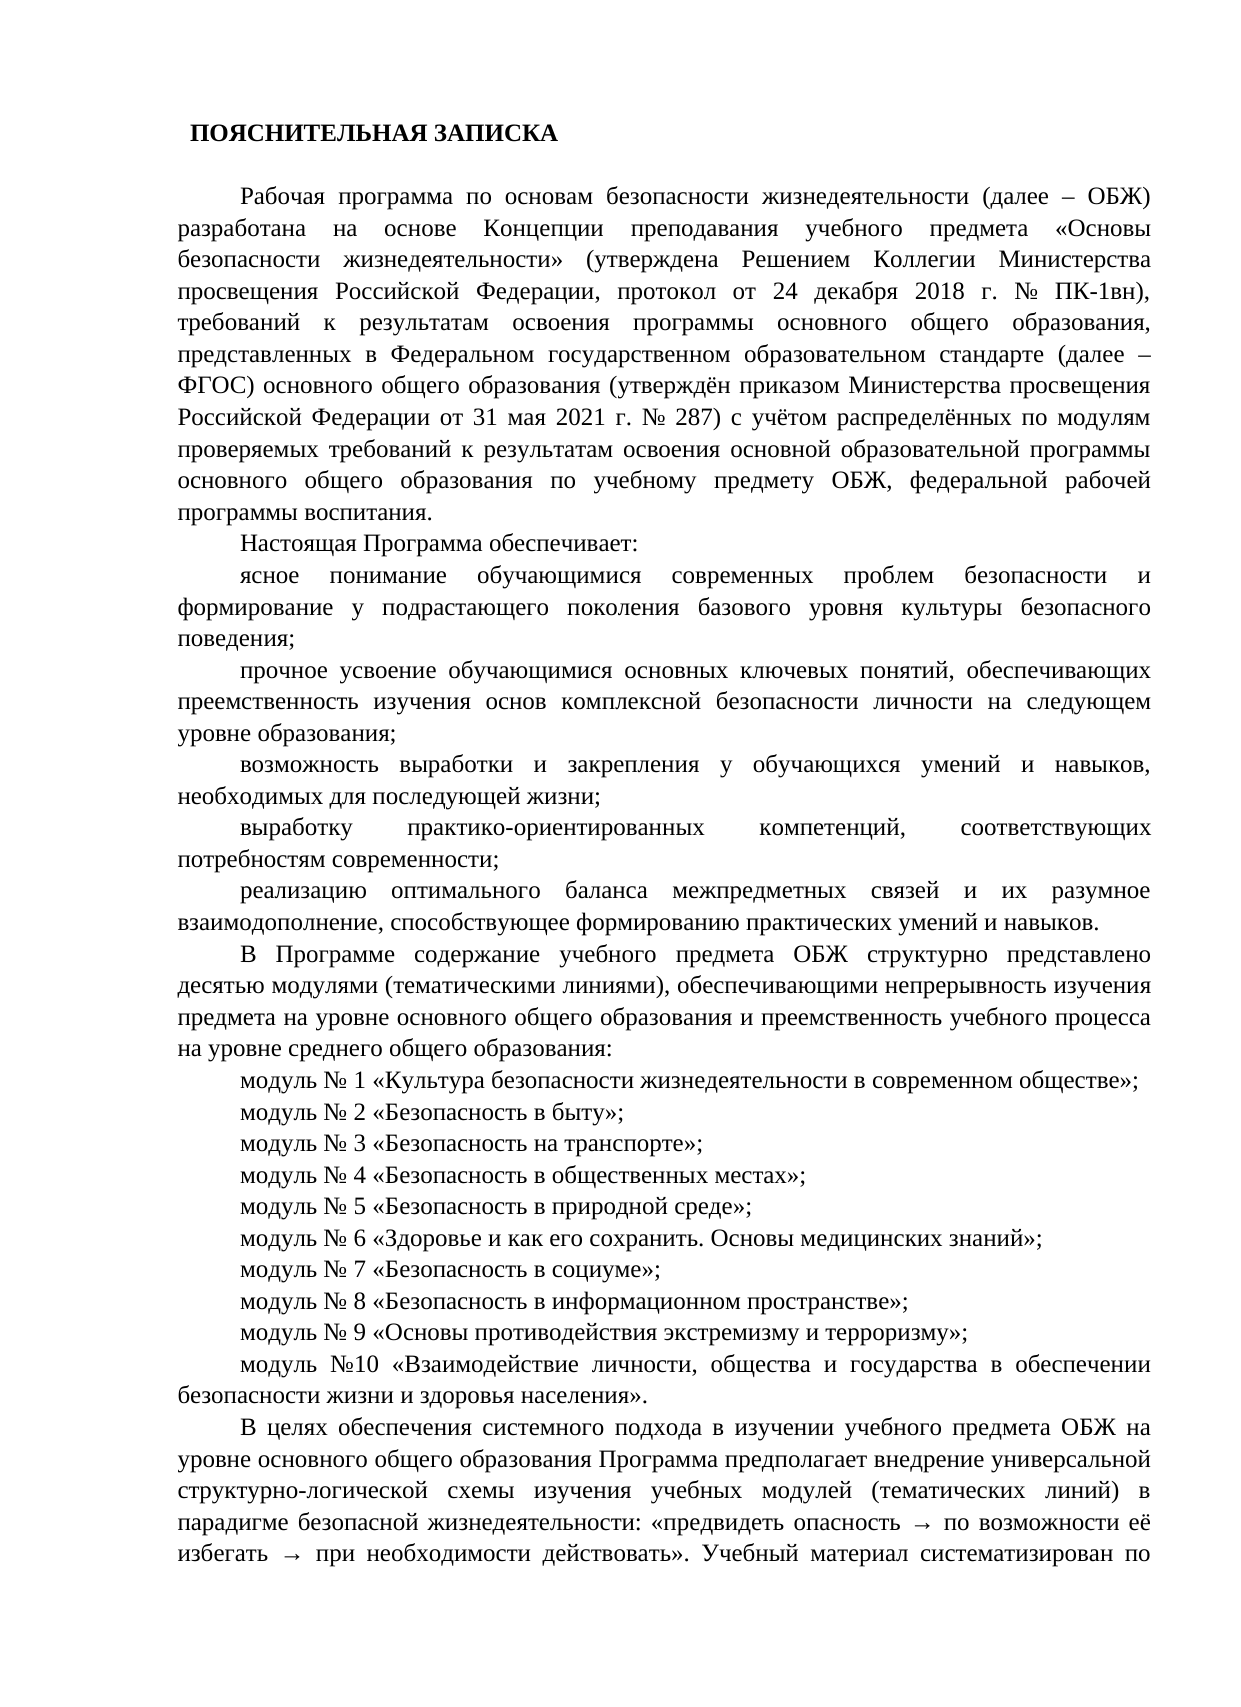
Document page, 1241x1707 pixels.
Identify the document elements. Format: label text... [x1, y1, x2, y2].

text модуль № 8 «Безопасность в информационном пространстве»; [177, 1286, 1152, 1315]
text модуль № 3 «Безопасность на транспорте»; [177, 1128, 1152, 1157]
text выработку практико-ориентированных компетенций, соответствующих потребностям современности; [177, 812, 1152, 873]
text модуль № 9 «Основы противодействия экстремизму и терроризму»; [177, 1317, 1152, 1346]
text модуль № 1 «Культура безопасности жизнедеятельности в современном обществе»; [177, 1065, 1152, 1094]
text В Программе содержание учебного предмета ОБЖ структурно представлено десятью модулями (тематическими линиями), обеспечивающими непрерывность изучения предмета на уровне основного общего образования и преемственность учебного процесса на уровне среднего общего образования: [177, 939, 1152, 1062]
text прочное усвоение обучающимися основных ключевых понятий, обеспечивающих преемственность изучения основ комплексной безопасности личности на следующем уровне образования; [177, 655, 1152, 747]
text модуль №10 «Взаимодействие личности, общества и государства в обеспечении безопасности жизни и здоровья населения». [177, 1349, 1152, 1409]
text возможность выработки и закрепления у обучающихся умений и навыков, необходимых для последующей жизни; [177, 749, 1152, 810]
text модуль № 7 «Безопасность в социуме»; [177, 1254, 1152, 1283]
text модуль № 5 «Безопасность в природной среде»; [177, 1191, 1152, 1220]
text модуль № 6 «Здоровье и как его сохранить. Основы медицинских знаний»; [177, 1223, 1152, 1252]
text реализацию оптимального баланса межпредметных связей и их разумное взаимодополнение, способствующее формированию практических умений и навыков. [177, 876, 1152, 936]
text Настоящая Программа обеспечивает: [177, 528, 1152, 557]
text ясное понимание обучающимися современных проблем безопасности и формирование у подрастающего поколения базового уровня культуры безопасного поведения; [177, 560, 1152, 652]
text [177, 1412, 1152, 1567]
text Рабочая программа по основам безопасности жизнедеятельности (далее – ОБЖ) разработана на основе Концепции преподавания учебного предмета «Основы безопасности жизнедеятельности» (утверждена Решением Коллегии Министерства просвещения Российской Федерации, протокол от 24 декабря 2018 г. № ПК-1вн), требований к результатам освоения программы основного общего образования, представленных в Федеральном государственном образовательном стандарте (далее – ФГОС) основного общего образования (утверждён приказом Министерства просвещения Российской Федерации от 31 мая 2021 г. № 287) с учётом распределённых по модулям проверяемых требований к результатам освоения основной образовательной программы основного общего образования по учебному предмету ОБЖ, федеральной рабочей программы воспитания. [177, 181, 1152, 526]
text ПОЯСНИТЕЛЬНАЯ ЗАПИСКА [190, 118, 1152, 147]
text модуль № 2 «Безопасность в быту»; [177, 1097, 1152, 1125]
text модуль № 4 «Безопасность в общественных местах»; [177, 1160, 1152, 1188]
